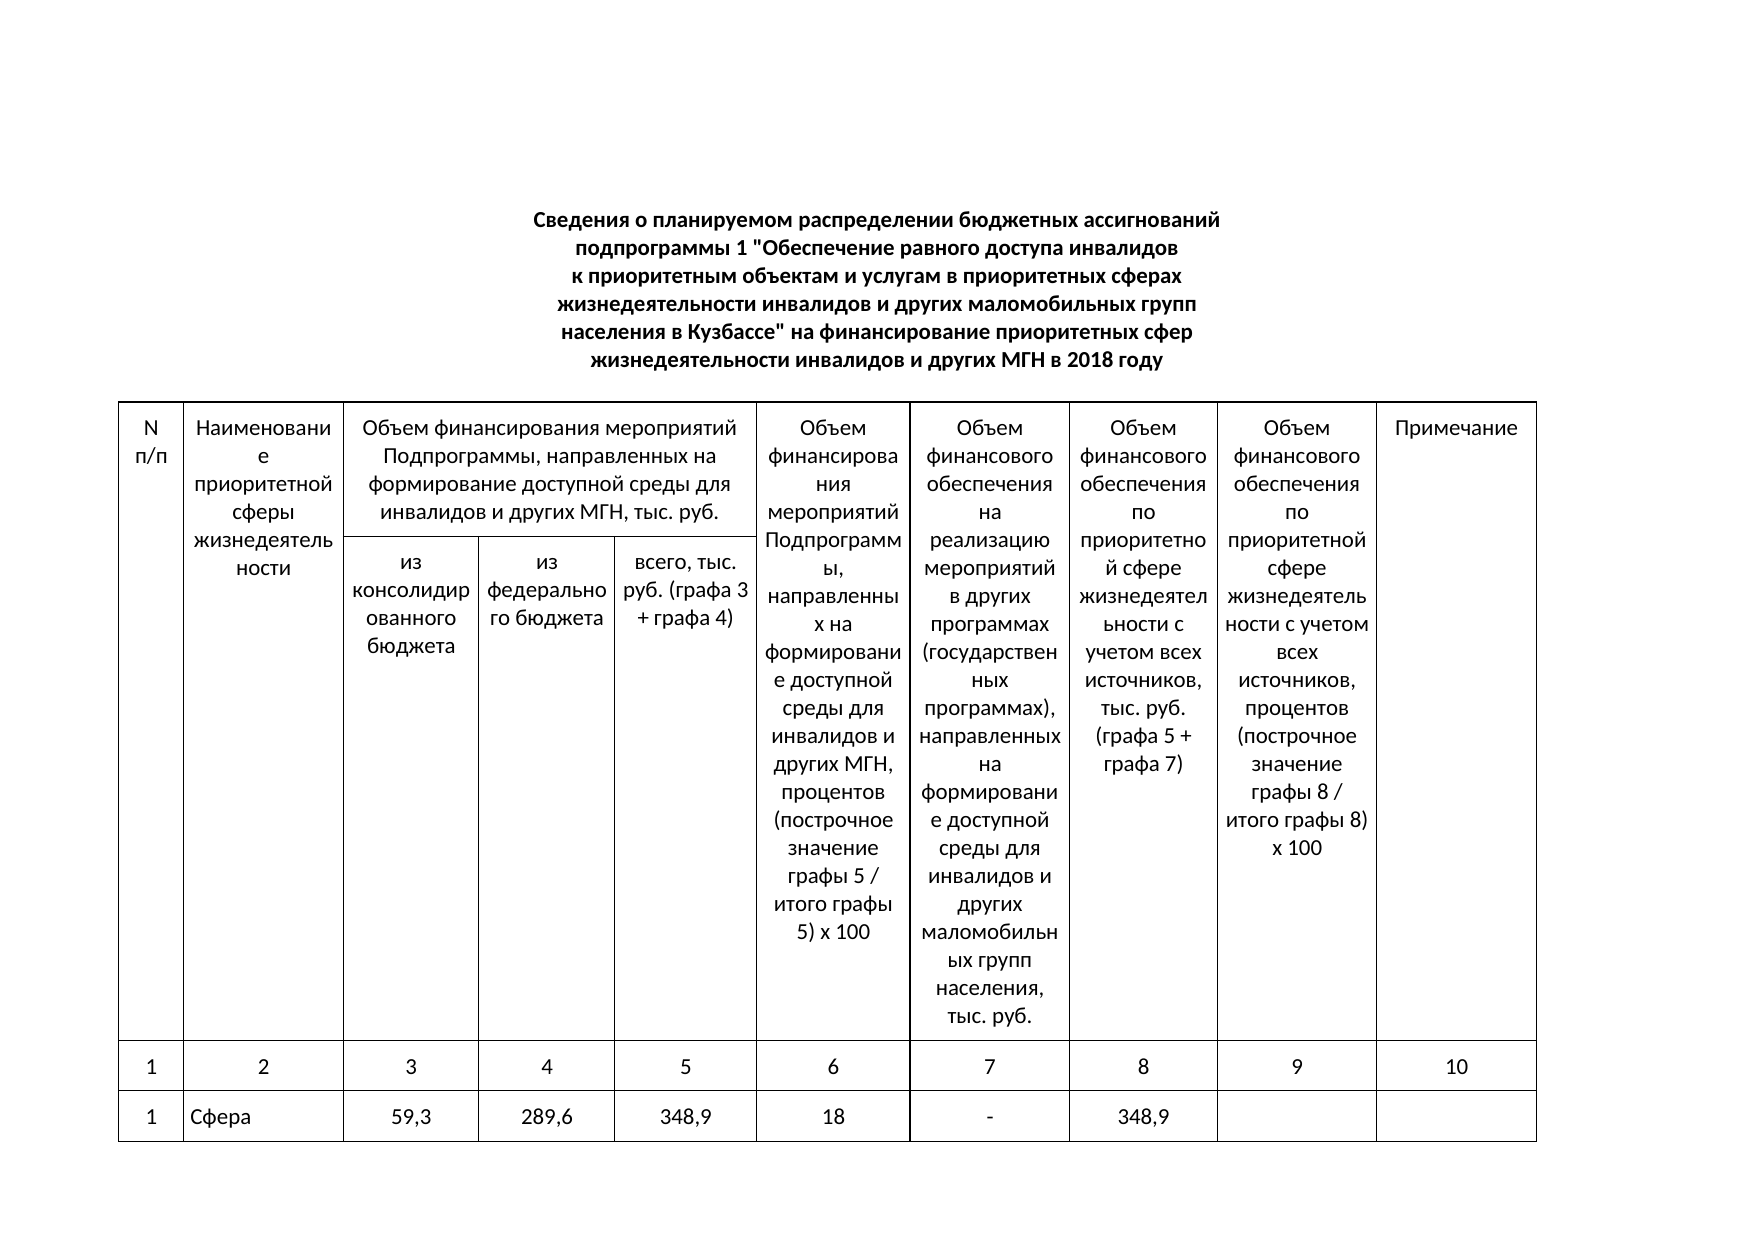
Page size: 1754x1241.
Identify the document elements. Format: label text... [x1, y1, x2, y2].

title подпрограммы 1 "Обеспечение равного доступа инвалидов [118, 233, 1636, 261]
title к приоритетным объектам и услугам в приоритетных сферах [118, 261, 1636, 289]
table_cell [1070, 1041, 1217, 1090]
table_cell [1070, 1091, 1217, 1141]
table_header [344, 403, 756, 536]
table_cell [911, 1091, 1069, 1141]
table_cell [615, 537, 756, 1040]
title населения в Кузбассе" на финансирование приоритетных сфер [118, 317, 1636, 345]
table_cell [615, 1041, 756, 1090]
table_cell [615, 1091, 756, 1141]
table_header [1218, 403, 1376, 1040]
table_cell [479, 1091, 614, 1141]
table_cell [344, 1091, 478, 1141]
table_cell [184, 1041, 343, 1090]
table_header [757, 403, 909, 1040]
title жизнедеятельности инвалидов и других маломобильных групп [118, 289, 1636, 317]
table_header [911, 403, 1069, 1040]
title Сведения о планируемом распределении бюджетных ассигнований [118, 205, 1636, 233]
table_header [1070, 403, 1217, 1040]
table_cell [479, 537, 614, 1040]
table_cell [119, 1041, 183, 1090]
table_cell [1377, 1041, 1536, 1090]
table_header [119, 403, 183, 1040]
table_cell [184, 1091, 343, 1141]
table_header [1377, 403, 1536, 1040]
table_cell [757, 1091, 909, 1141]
title жизнедеятельности инвалидов и других МГН в 2018 году [118, 345, 1636, 373]
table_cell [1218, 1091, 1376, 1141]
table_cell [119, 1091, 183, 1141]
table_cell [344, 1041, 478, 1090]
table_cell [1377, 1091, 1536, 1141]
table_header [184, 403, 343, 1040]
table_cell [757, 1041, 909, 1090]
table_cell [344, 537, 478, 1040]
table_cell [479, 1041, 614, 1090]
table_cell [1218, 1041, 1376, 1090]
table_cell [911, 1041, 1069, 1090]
